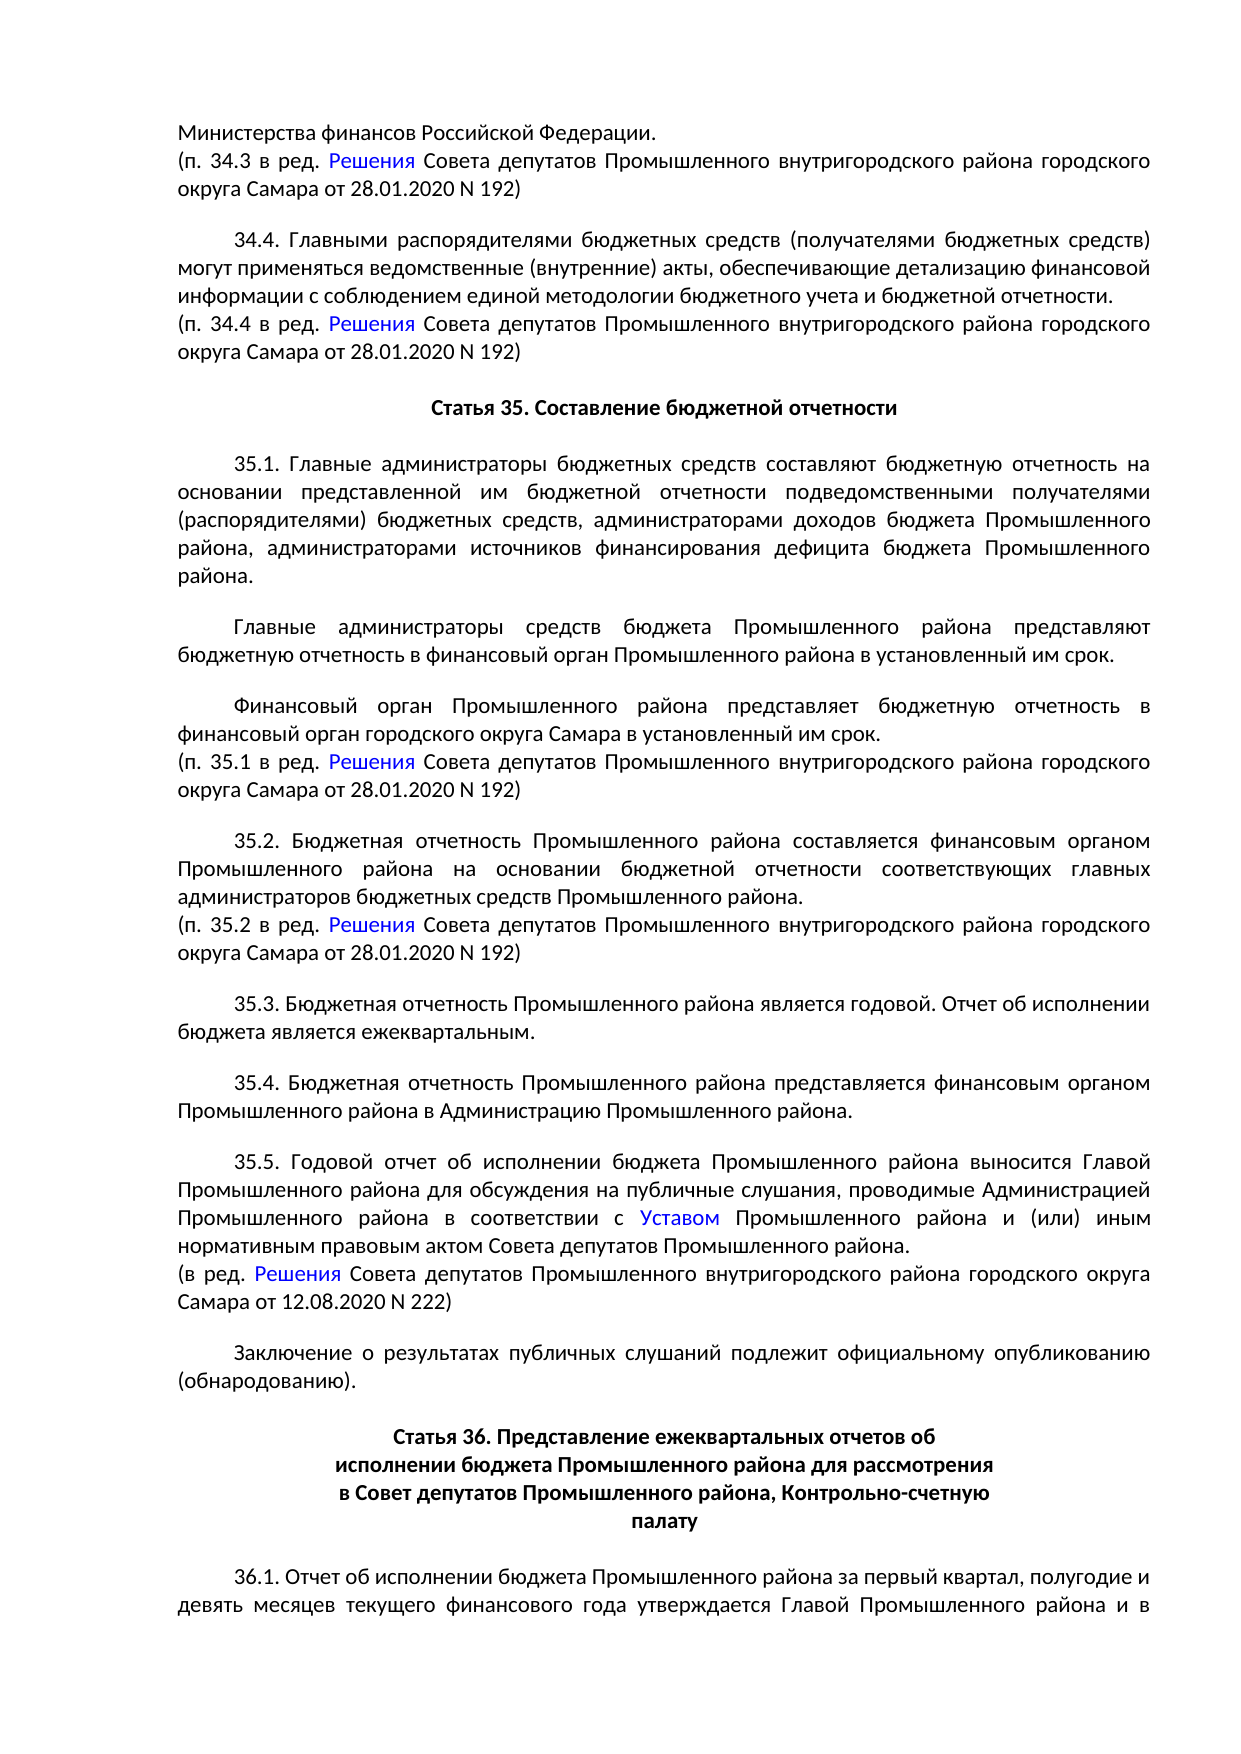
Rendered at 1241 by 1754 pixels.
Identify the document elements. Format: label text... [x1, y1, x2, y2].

text 35.3. Бюджетная отчетность Промышленного района является годовой. Отчет об исполнении бюджета является ежеквартальным. [177, 989, 1152, 1045]
text Заключение о результатах публичных слушаний подлежит официальному опубликованию (обнародованию). [177, 1338, 1152, 1394]
text 35.1. Главные администраторы бюджетных средств составляют бюджетную отчетность на основании представленной им бюджетной отчетности подведомственными получателями (распорядителями) бюджетных средств, администраторами доходов бюджета Промышленного района, администраторами источников финансирования дефицита бюджета Промышленного района. [177, 449, 1152, 589]
title в Совет депутатов Промышленного района, Контрольно-счетную [177, 1478, 1152, 1506]
text 35.5. Годовой отчет об исполнении бюджета Промышленного района выносится Главой Промышленного района для обсуждения на публичные слушания, проводимые Администрацией Промышленного района в соответствии с Уставом Промышленного района и (или) иным нормативным правовым актом Совета депутатов Промышленного района. [177, 1147, 1152, 1259]
text 34.4. Главными распорядителями бюджетных средств (получателями бюджетных средств) могут применяться ведомственные (внутренние) акты, обеспечивающие детализацию финансовой информации с соблюдением единой методологии бюджетного учета и бюджетной отчетности. [177, 225, 1152, 309]
title исполнении бюджета Промышленного района для рассмотрения [177, 1450, 1152, 1478]
text 35.2. Бюджетная отчетность Промышленного района составляется финансовым органом Промышленного района на основании бюджетной отчетности соответствующих главных администраторов бюджетных средств Промышленного района. [177, 826, 1152, 910]
title палату [177, 1506, 1152, 1534]
text (п. 35.2 в ред. Решения Совета депутатов Промышленного внутригородского района городского округа Самара от 28.01.2020 N 192) [177, 910, 1152, 966]
text Финансовый орган Промышленного района представляет бюджетную отчетность в финансовый орган городского округа Самара в установленный им срок. [177, 691, 1152, 747]
text 35.4. Бюджетная отчетность Промышленного района представляется финансовым органом Промышленного района в Администрацию Промышленного района. [177, 1068, 1152, 1124]
title Статья 36. Представление ежеквартальных отчетов об [177, 1422, 1152, 1450]
text (п. 35.1 в ред. Решения Совета депутатов Промышленного внутригородского района городского округа Самара от 28.01.2020 N 192) [177, 747, 1152, 803]
title Статья 35. Составление бюджетной отчетности [177, 393, 1152, 421]
text (в ред. Решения Совета депутатов Промышленного внутригородского района городского округа Самара от 12.08.2020 N 222) [177, 1259, 1152, 1315]
text (п. 34.4 в ред. Решения Совета депутатов Промышленного внутригородского района городского округа Самара от 28.01.2020 N 192) [177, 309, 1152, 365]
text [177, 1562, 1152, 1618]
text (п. 34.3 в ред. Решения Совета депутатов Промышленного внутригородского района городского округа Самара от 28.01.2020 N 192) [177, 146, 1152, 202]
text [177, 118, 1152, 146]
text Главные администраторы средств бюджета Промышленного района представляют бюджетную отчетность в финансовый орган Промышленного района в установленный им срок. [177, 612, 1152, 668]
